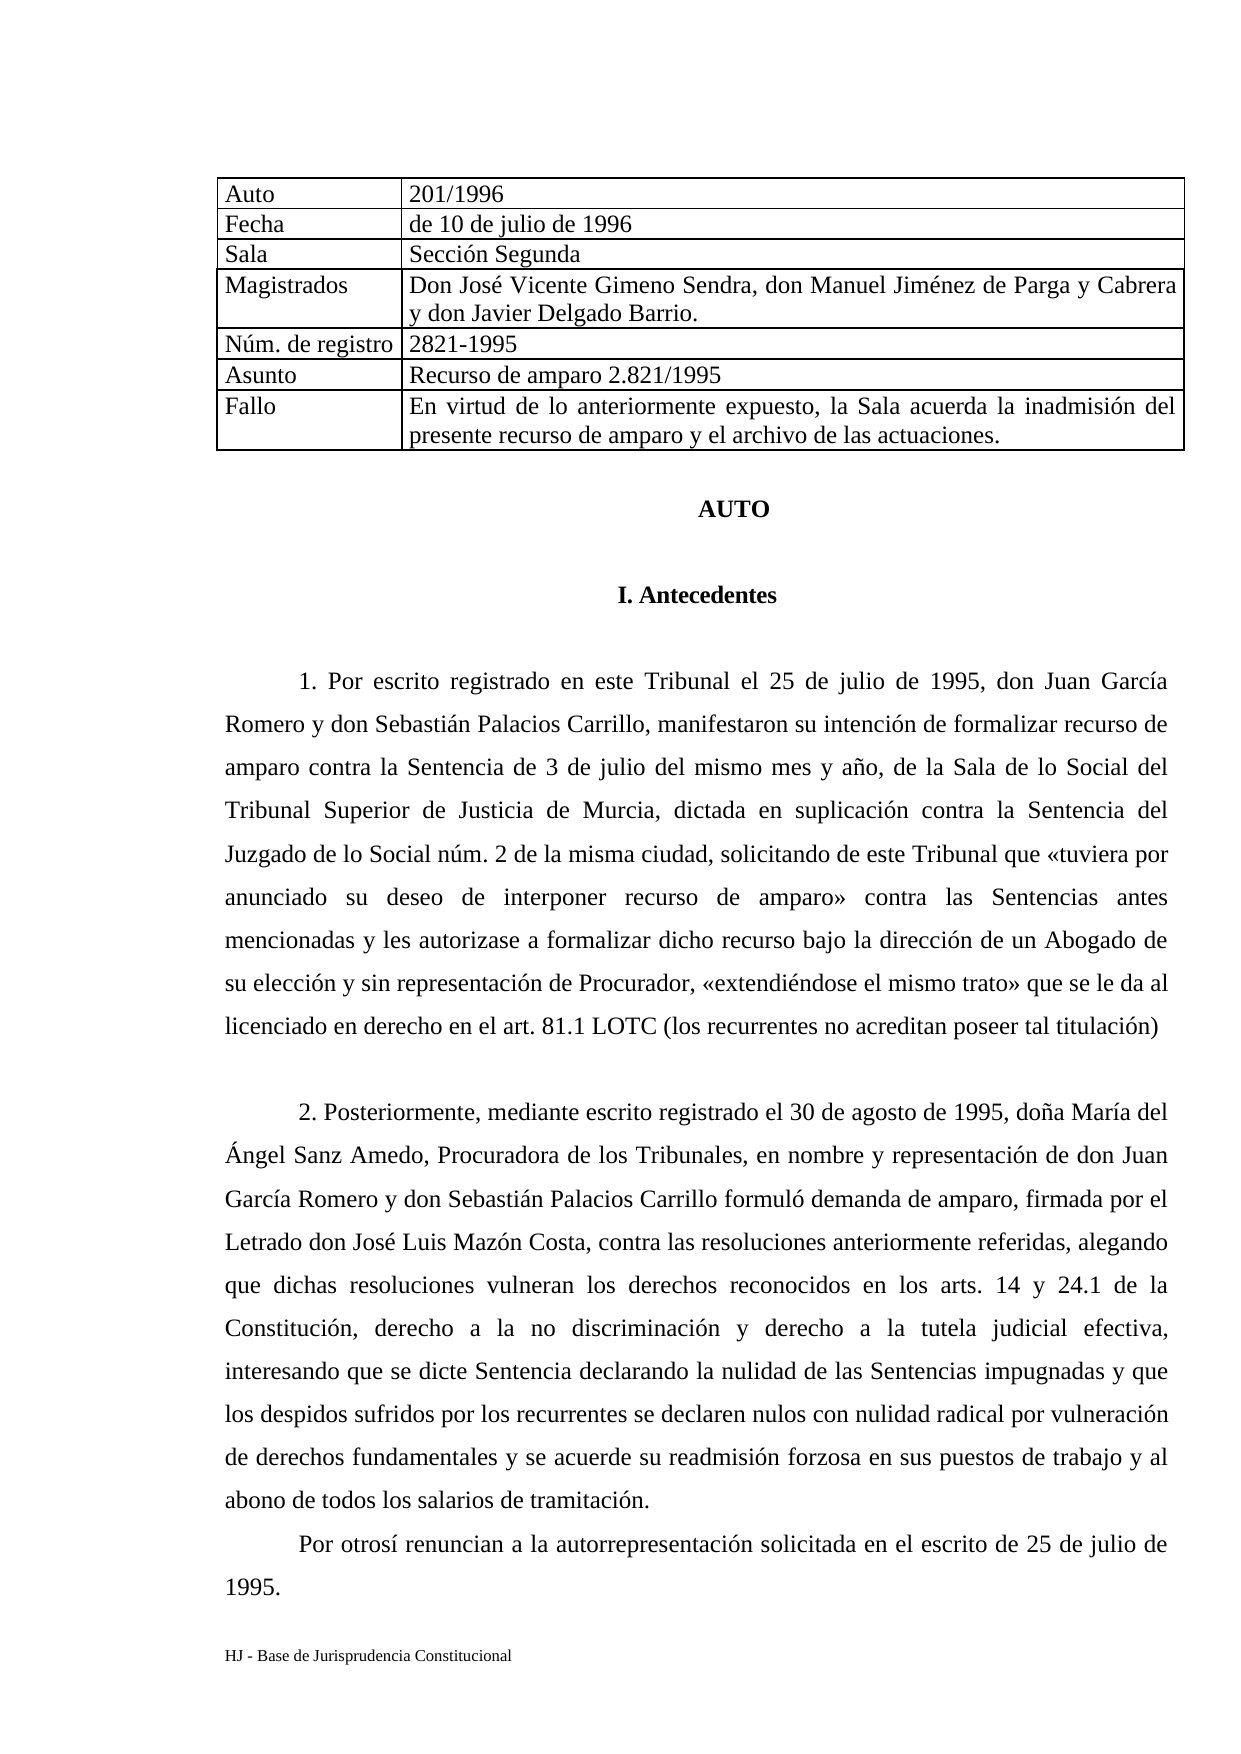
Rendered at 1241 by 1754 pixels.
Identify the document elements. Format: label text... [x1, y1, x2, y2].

table_cell 2821-1995 [403, 329, 1183, 358]
text 1. Por escrito registrado en este Tribunal el 25 de julio de 1995, don Juan García Romero y don Sebastián Palacios Carrillo, manifestaron su intención de formalizar recurso de amparo contra la Sentencia de 3 de julio del mismo mes y año, de la Sala de lo Social del Tribunal Superior de Justicia de Murcia, dictada en suplicación contra la Sentencia del Juzgado de lo Social núm. 2 de la misma ciudad, solicitando de este Tribunal que «tuviera por anunciado su deseo de interponer recurso de amparo» contra las Sentencias antes mencionadas y les autorizase a formalizar dicho recurso bajo la dirección de un Abogado de su elección y sin representación de Procurador, «extendiéndose el mismo trato» que se le da al licenciado en derecho en el art. 81.1 LOTC (los recurrentes no acreditan poseer tal titulación) [224, 666, 1169, 1040]
table_cell Sala [218, 240, 401, 268]
table_cell de 10 de julio de 1996 [402, 209, 1184, 238]
table_cell Sección Segunda [402, 240, 1184, 268]
table_cell Don José Vicente Gimeno Sendra, don Manuel Jiménez de Parga y Cabrera y don Javier Delgado Barrio. [403, 270, 1183, 327]
text I. Antecedentes [224, 580, 1169, 609]
text Por otrosí renuncian a la autorrepresentación solicitada en el escrito de 25 de julio de 1995. [224, 1529, 1169, 1601]
table_cell Fecha [218, 209, 401, 238]
table_cell Magistrados [218, 270, 401, 327]
table_header Auto [218, 179, 401, 207]
table_cell Recurso de amparo 2.821/1995 [403, 360, 1183, 389]
table_cell En virtud de lo anteriormente expuesto, la Sala acuerda la inadmisión del presente recurso de amparo y el archivo de las actuaciones. [403, 391, 1183, 448]
table_cell Núm. de registro [218, 329, 401, 358]
table_cell Asunto [218, 360, 401, 389]
table_cell Fallo [218, 391, 401, 448]
table_header 201/1996 [402, 179, 1184, 207]
text 2. Posteriormente, mediante escrito registrado el 30 de agosto de 1995, doña María del Ángel Sanz Amedo, Procuradora de los Tribunales, en nombre y representación de don Juan García Romero y don Sebastián Palacios Carrillo formuló demanda de amparo, firmada por el Letrado don José Luis Mazón Costa, contra las resoluciones anteriormente referidas, alegando que dichas resoluciones vulneran los derechos reconocidos en los arts. 14 y 24.1 de la Constitución, derecho a la no discriminación y derecho a la tutela judicial efectiva, interesando que se dicte Sentencia declarando la nulidad de las Sentencias impugnadas y que los despidos sufridos por los recurrentes se declaren nulos con nulidad radical por vulneración de derechos fundamentales y se acuerde su readmisión forzosa en sus puestos de trabajo y al abono de todos los salarios de tramitación. [224, 1097, 1169, 1514]
text AUTO [224, 494, 1169, 522]
